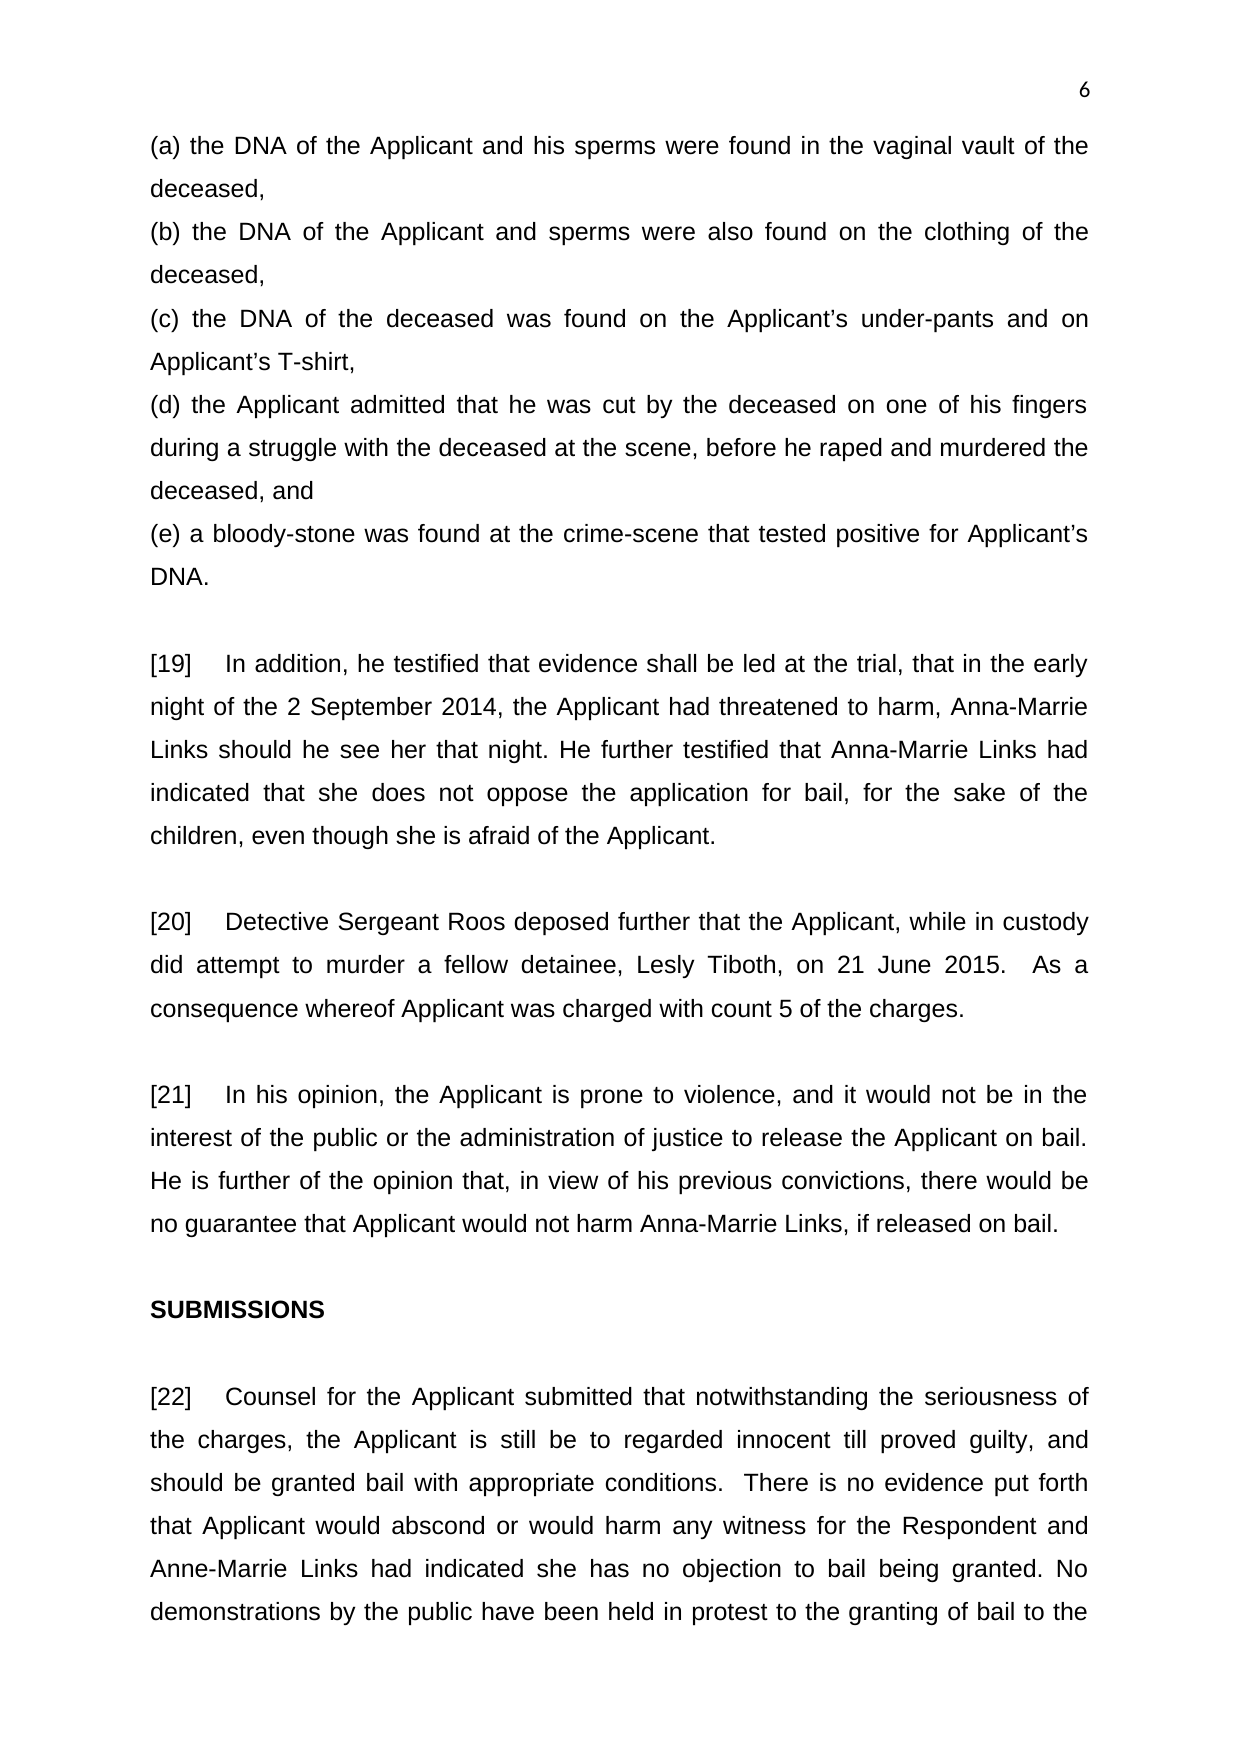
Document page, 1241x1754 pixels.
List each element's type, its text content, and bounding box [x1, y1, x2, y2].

text (b) the DNA of the Applicant and sperms were also found on the clothing of the deceased, [150, 217, 1090, 289]
text [19] In addition, he testified that evidence shall be led at the trial, that in the early night of the 2 September 2014, the Applicant had threatened to harm, Anna-Marrie Links should he see her that night. He further testified that Anna-Marrie Links had indicated that she does not oppose the application for bail, for the sake of the children, even though she is afraid of the Applicant. [150, 648, 1090, 850]
text (d) the Applicant admitted that he was cut by the deceased on one of his fingers during a struggle with the deceased at the scene, before he raped and murdered the deceased, and [150, 390, 1090, 505]
text (c) the DNA of the deceased was found on the Applicant’s under-pants and on Applicant’s T-shirt, [150, 303, 1090, 375]
text (a) the DNA of the Applicant and his sperms were found in the vaginal vault of the deceased, [150, 131, 1090, 203]
text [21] In his opinion, the Applicant is prone to violence, and it would not be in the interest of the public or the administration of justice to release the Applicant on bail. He is further of the opinion that, in view of his previous convictions, there would be no guarantee that Applicant would not harm Anna-Marrie Links, if released on bail. [150, 1080, 1090, 1238]
text SUBMISSIONS [150, 1295, 1090, 1324]
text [150, 1382, 1090, 1626]
text (e) a bloody-stone was found at the crime-scene that tested positive for Applicant’s DNA. [150, 519, 1090, 591]
text [20] Detective Sergeant Roos deposed further that the Applicant, while in custody did attempt to murder a fellow detainee, Lesly Tiboth, on 21 June 2015. As a consequence whereof Applicant was charged with count 5 of the charges. [150, 907, 1090, 1022]
